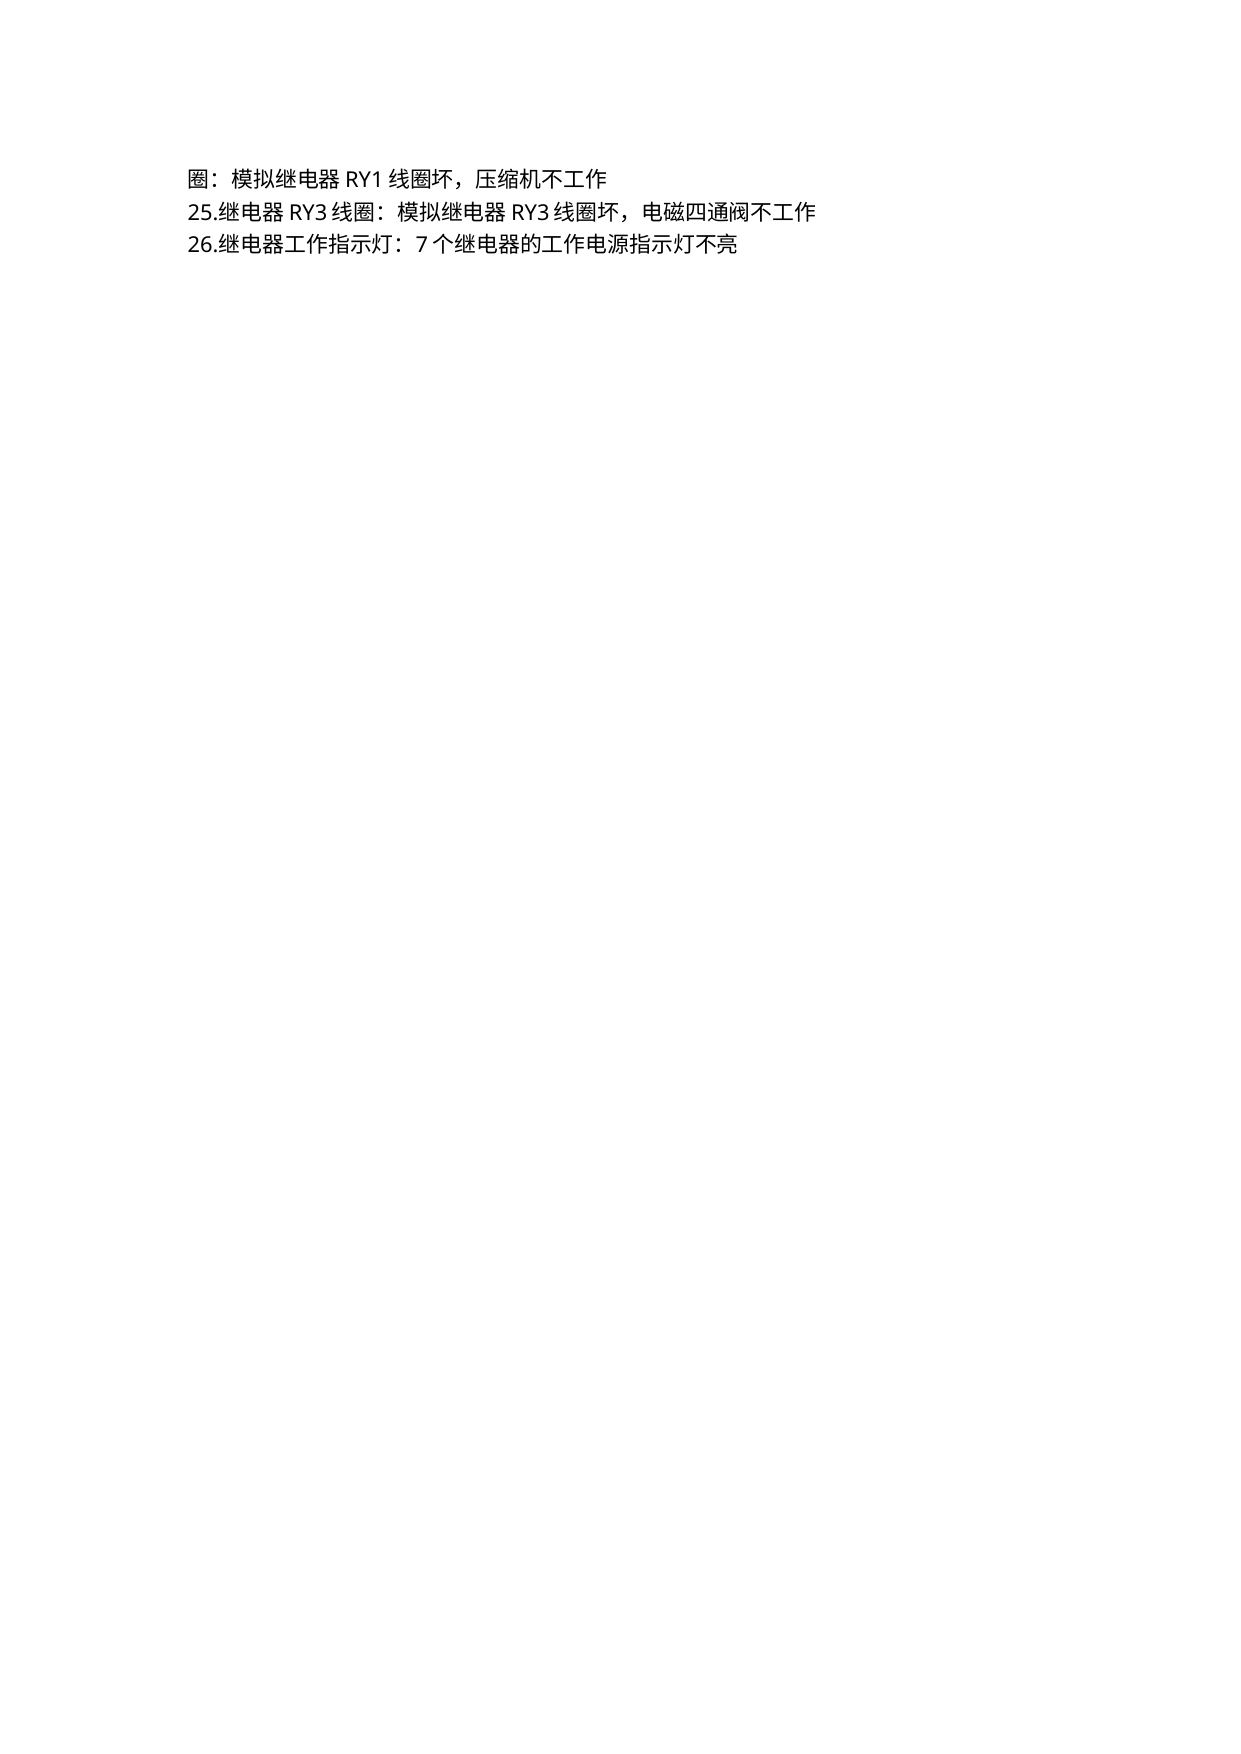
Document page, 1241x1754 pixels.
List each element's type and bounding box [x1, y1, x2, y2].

text [187, 162, 1053, 259]
